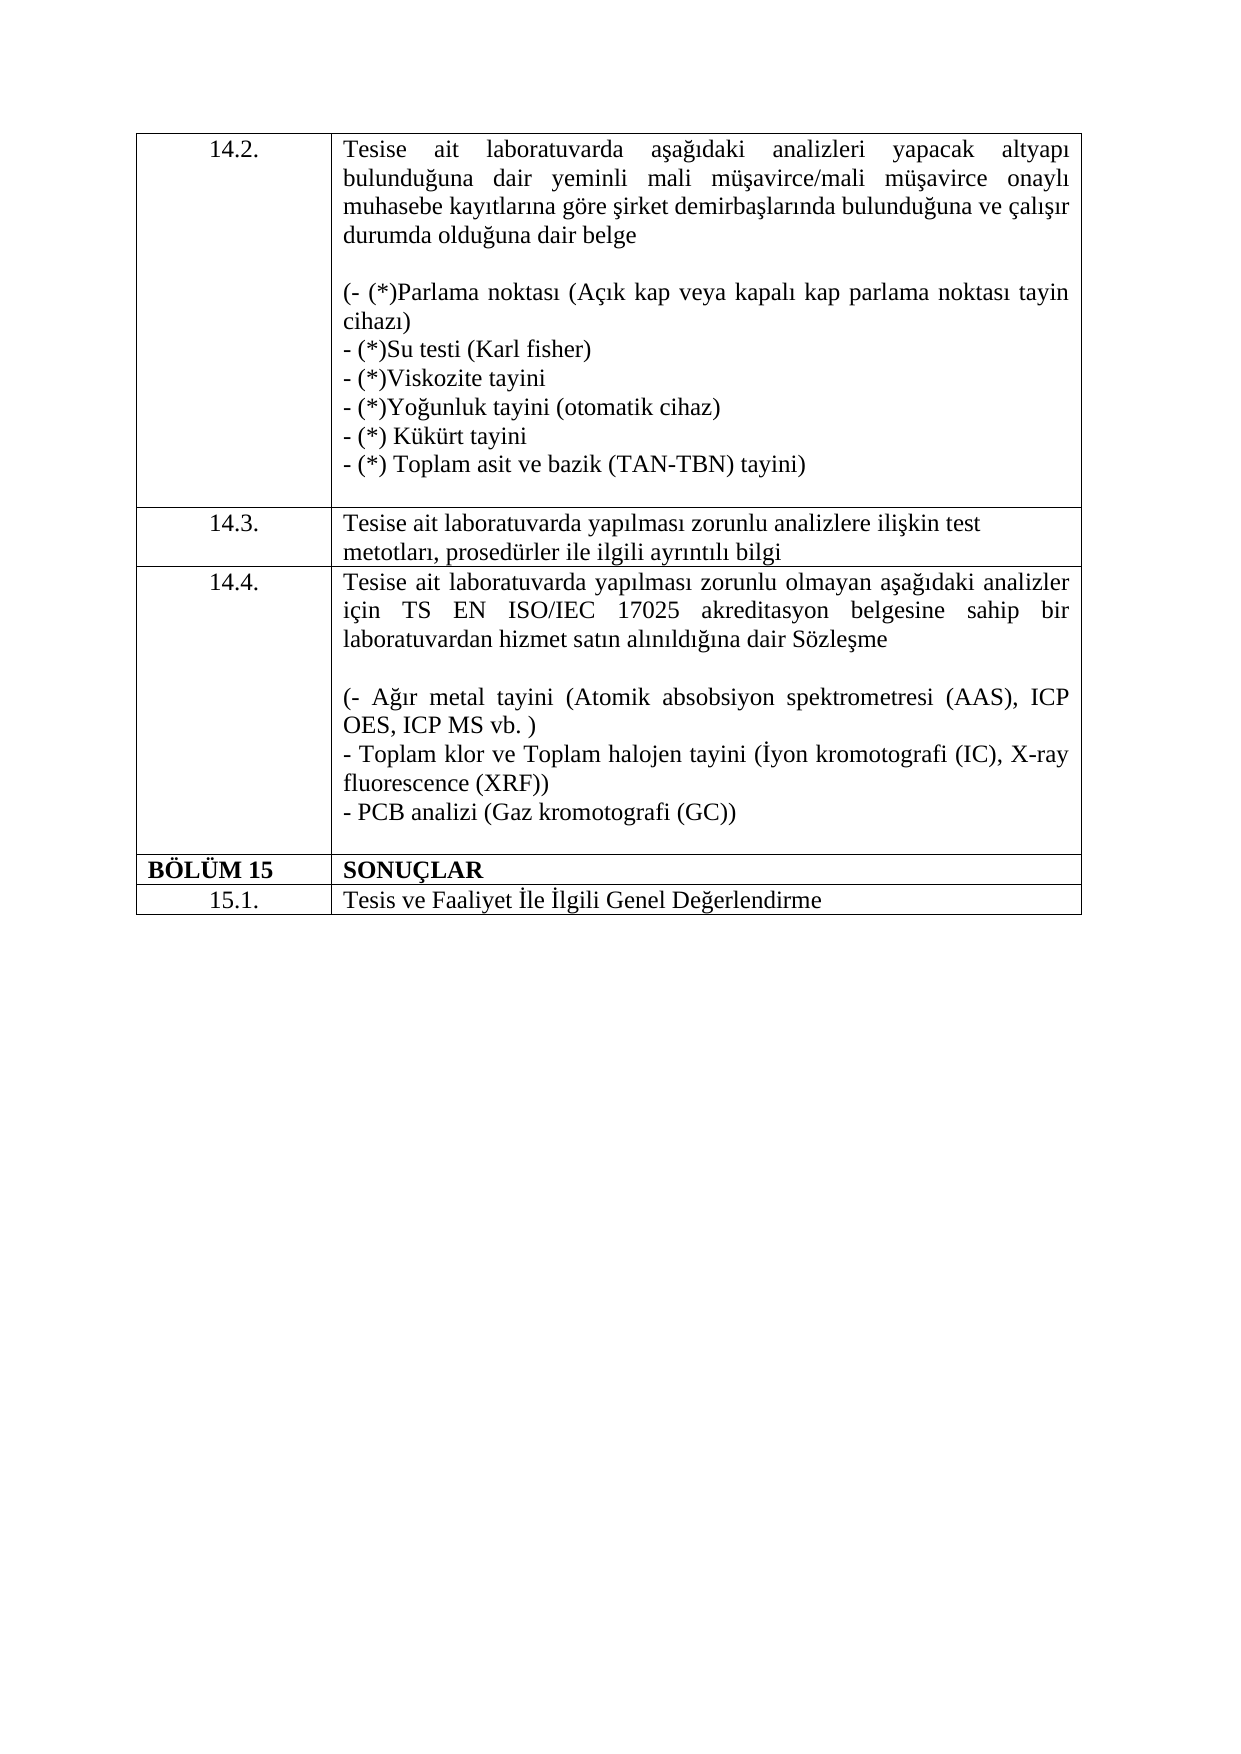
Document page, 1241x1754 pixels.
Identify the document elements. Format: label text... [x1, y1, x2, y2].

table_cell Tesise ait laboratuvarda aşağıdaki analizleri yapacak altyapı bulunduğuna dair yeminli mali müşavirce/mali müşavirce onaylı muhasebe kayıtlarına göre şirket demirbaşlarında bulunduğuna ve çalışır durumda olduğuna dair belge (- (*)Parlama noktası (Açık kap veya kapalı kap parlama noktası tayin cihazı) - (*)Su testi (Karl fisher) - (*)Viskozite tayini - (*)Yoğunluk tayini (otomatik cihaz) - (*) Kükürt tayini - (*) Toplam asit ve bazik (TAN-TBN) tayini) [332, 134, 1081, 507]
table_cell Tesis ve Faaliyet İle İlgili Genel Değerlendirme [332, 885, 1081, 914]
table_cell 14.2. [137, 134, 331, 507]
table_cell BÖLÜM 15 [137, 855, 331, 884]
table_cell Tesise ait laboratuvarda yapılması zorunlu analizlere ilişkin test metotları, prosedürler ile ilgili ayrıntılı bilgi [332, 508, 1081, 566]
table_cell 14.4. [137, 567, 331, 854]
table_cell 15.1. [137, 885, 331, 914]
table_cell 14.3. [137, 508, 331, 566]
table_cell Tesise ait laboratuvarda yapılması zorunlu olmayan aşağıdaki analizler için TS EN ISO/IEC 17025 akreditasyon belgesine sahip bir laboratuvardan hizmet satın alınıldığına dair Sözleşme (- Ağır metal tayini (Atomik absobsiyon spektrometresi (AAS), ICP OES, ICP MS vb. ) - Toplam klor ve Toplam halojen tayini (İyon kromotografi (IC), X-ray fluorescence (XRF)) - PCB analizi (Gaz kromotografi (GC)) [332, 567, 1081, 854]
table_cell SONUÇLAR [332, 855, 1081, 884]
